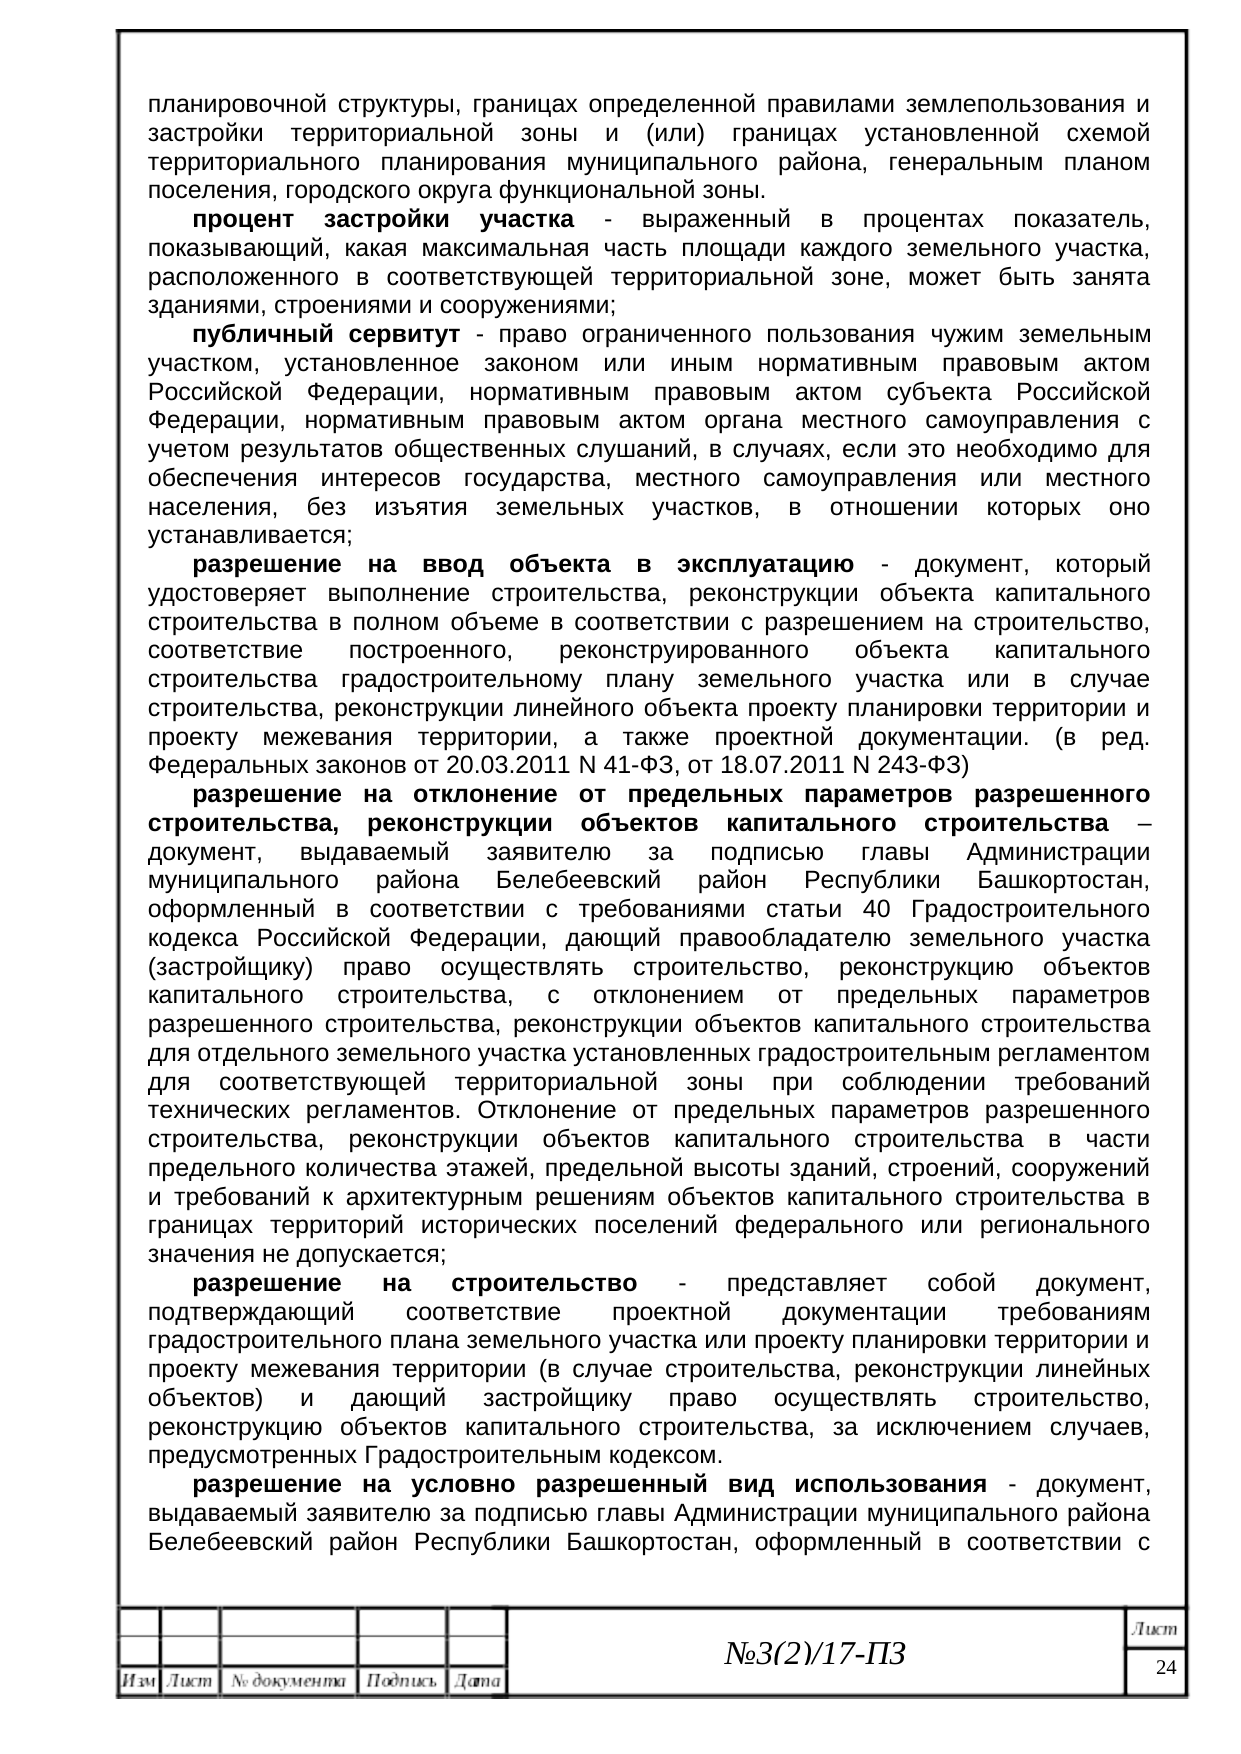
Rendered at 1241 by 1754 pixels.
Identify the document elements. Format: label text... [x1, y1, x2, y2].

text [148, 89, 1152, 204]
text процент застройки участка - выраженный в процентах показатель, показывающий, какая максимальная часть площади каждого земельного участка, расположенного в соответствующей территориальной зоне, может быть занята зданиями, строениями и сооружениями; [148, 204, 1152, 319]
text разрешение на строительство - представляет собой документ, подтверждающий соответствие проектной документации требованиям градостроительного плана земельного участка или проекту планировки территории и проекту межевания территории (в случае строительства, реконструкции линейных объектов) и дающий застройщику право осуществлять строительство, реконструкцию объектов капитального строительства, за исключением случаев, предусмотренных Градостроительным кодексом. [148, 1268, 1152, 1469]
text разрешение на ввод объекта в эксплуатацию - документ, который удостоверяет выполнение строительства, реконструкции объекта капитального строительства в полном объеме в соответствии с разрешением на строительство, соответствие построенного, реконструированного объекта капитального строительства градостроительному плану земельного участка или в случае строительства, реконструкции линейного объекта проекту планировки территории и проекту межевания территории, а также проектной документации. (в ред. Федеральных законов от 20.03.2011 N 41-ФЗ, от 18.07.2011 N 243-ФЗ) [148, 549, 1152, 779]
text разрешение на отклонение от предельных параметров разрешенного строительства, реконструкции объектов капитального строительства – документ, выдаваемый заявителю за подписью главы Администрации муниципального района Белебеевский район Республики Башкортостан, оформленный в соответствии с требованиями статьи 40 Градостроительного кодекса Российской Федерации, дающий правообладателю земельного участка (застройщику) право осуществлять строительство, реконструкцию объектов капитального строительства, с отклонением от предельных параметров разрешенного строительства, реконструкции объектов капитального строительства для отдельного земельного участка установленных градостроительным регламентом для соответствующей территориальной зоны при соблюдении требований технических регламентов. Отклонение от предельных параметров разрешенного строительства, реконструкции объектов капитального строительства в части предельного количества этажей, предельной высоты зданий, строений, сооружений и требований к архитектурным решениям объектов капитального строительства в границах территорий исторических поселений федерального или регионального значения не допускается; [148, 779, 1152, 1268]
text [148, 1469, 1152, 1555]
text публичный сервитут - право ограниченного пользования чужим земельным участком, установленное законом или иным нормативным правовым актом Российской Федерации, нормативным правовым актом субъекта Российской Федерации, нормативным правовым актом органа местного самоуправления с учетом результатов общественных слушаний, в случаях, если это необходимо для обеспечения интересов государства, местного самоуправления или местного населения, без изъятия земельных участков, в отношении которых оно устанавливается; [148, 319, 1152, 549]
